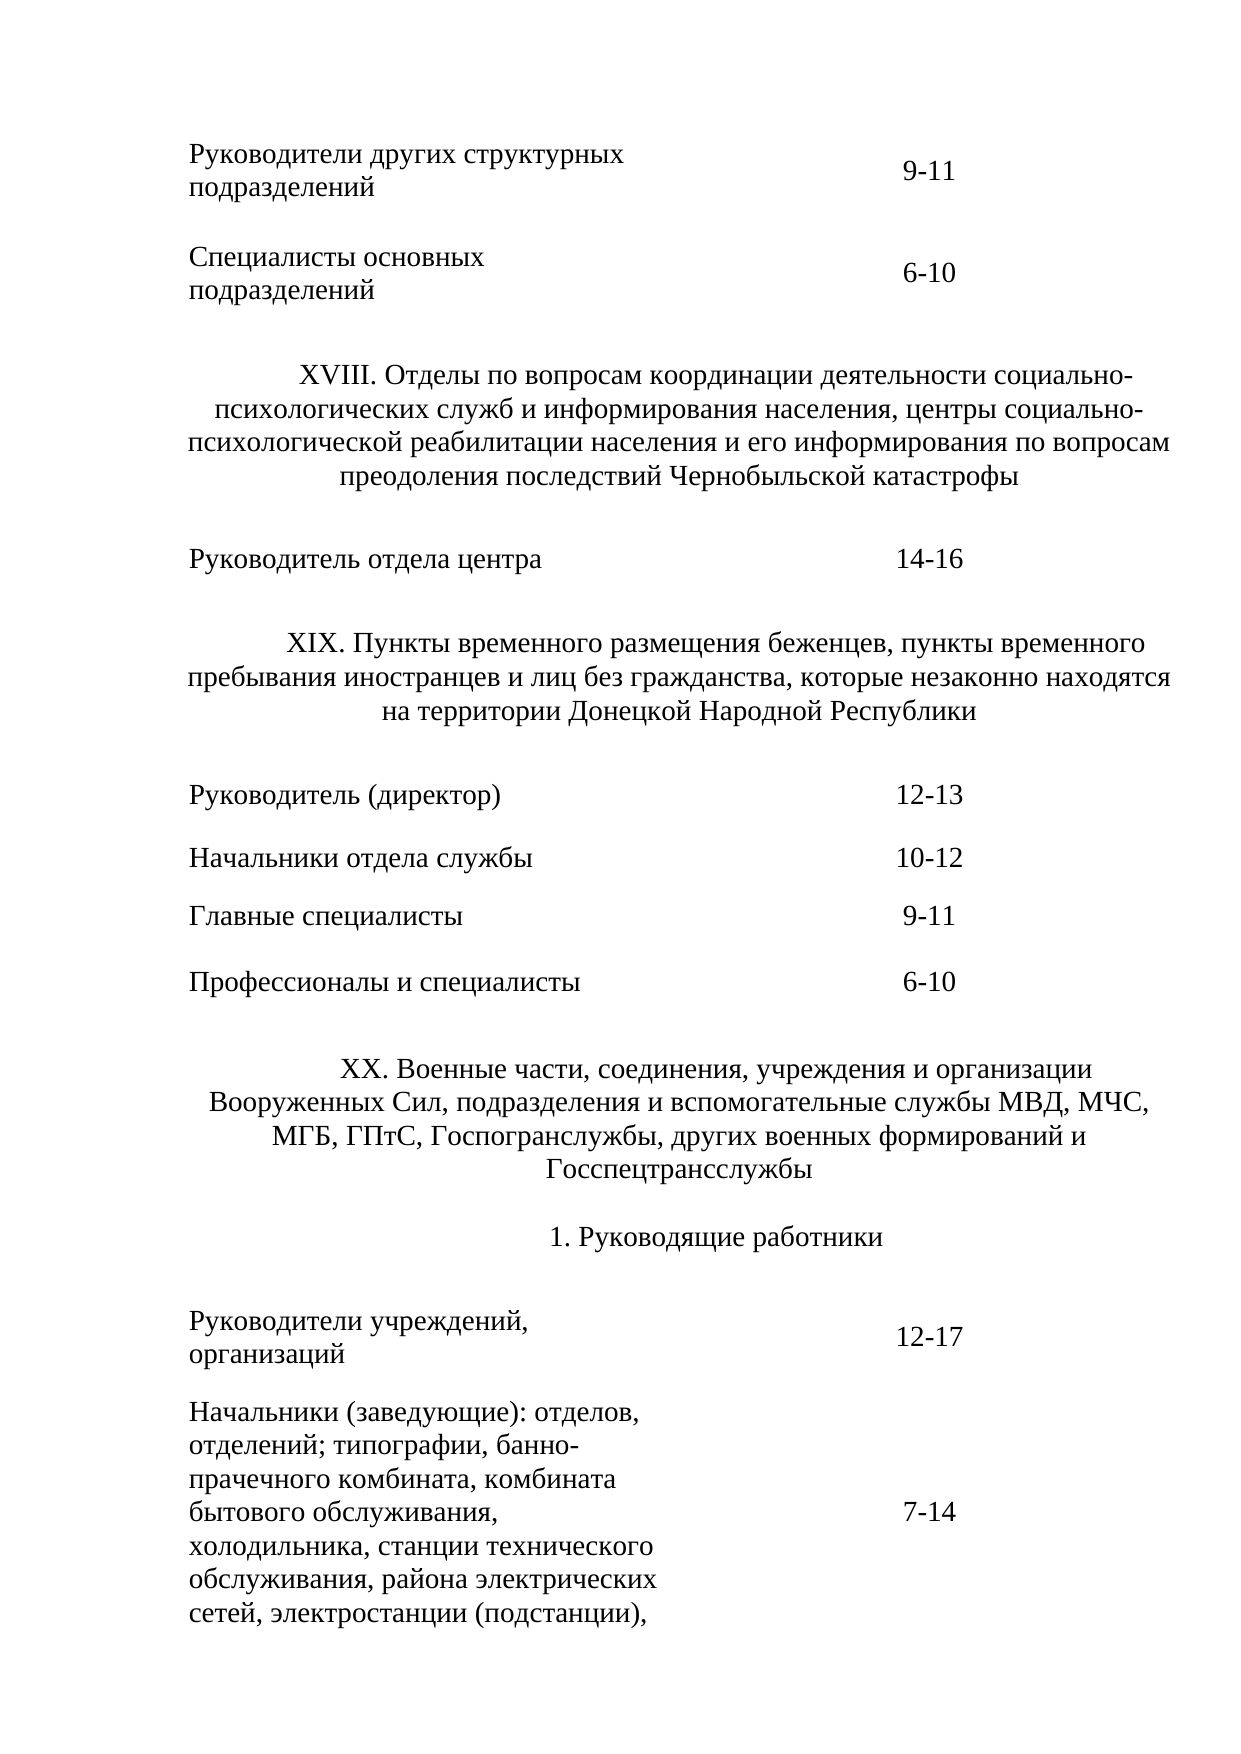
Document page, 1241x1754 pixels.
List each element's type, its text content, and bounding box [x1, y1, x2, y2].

text 1. Руководящие работники [177, 1219, 1181, 1252]
text XIX. Пункты временного размещения беженцев, пункты временного пребывания иностранцев и лиц без гражданства, которые незаконно находятся на территории Донецкой Народной Республики [177, 626, 1181, 726]
table_cell Начальники отдела службы [177, 829, 679, 886]
table_cell Специалисты основных подразделений [177, 221, 679, 324]
table_cell 7-14 [679, 1387, 1180, 1636]
table_header 14-16 [679, 525, 1180, 592]
table_cell Руководители других структурных подразделений [177, 118, 679, 221]
table_cell 6-10 [679, 945, 1180, 1017]
text XX. Военные части, соединения, учреждения и организации Вооруженных Сил, подразделения и вспомогательные службы МВД, МЧС, МГБ, ГПтС, Госпогранслужбы, других военных формирований и Госспецтрансслужбы [177, 1051, 1181, 1185]
table_cell Главные специалисты [177, 886, 679, 945]
table_header 12-17 [679, 1286, 1180, 1387]
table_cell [177, 1387, 679, 1636]
table_header Руководитель отдела центра [177, 525, 679, 592]
table_cell Профессионалы и специалисты [177, 945, 679, 1017]
table_header Руководитель (директор) [177, 760, 679, 829]
text XVIII. Отделы по вопросам координации деятельности социально-психологических служб и информирования населения, центры социально-психологической реабилитации населения и его информирования по вопросам преодоления последствий Чернобыльской катастрофы [177, 357, 1181, 491]
table_cell 6-10 [679, 221, 1180, 324]
table_cell 10-12 [679, 829, 1180, 886]
table_header Руководители учреждений, организаций [177, 1286, 679, 1387]
table_cell 9-11 [679, 886, 1180, 945]
table_header 12-13 [679, 760, 1180, 829]
table_cell 9-11 [679, 118, 1180, 221]
